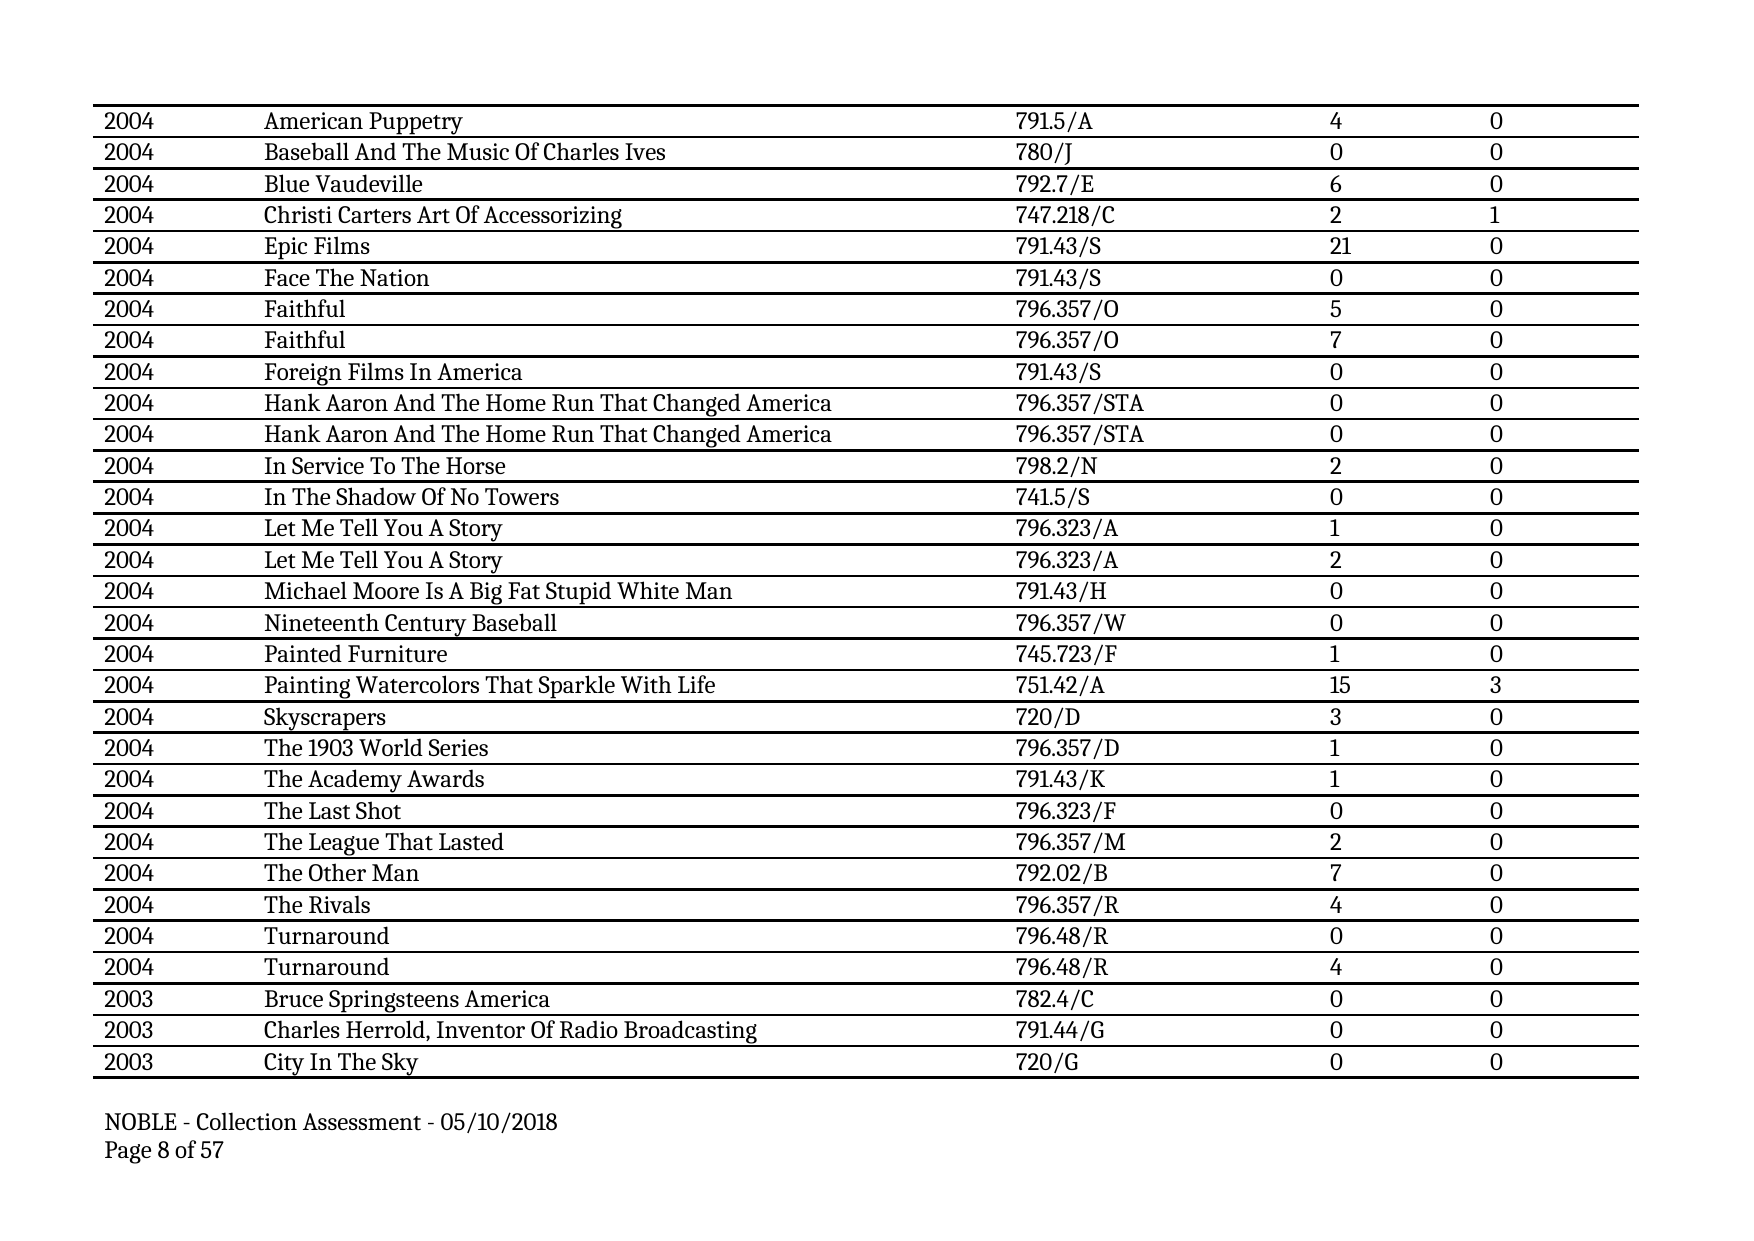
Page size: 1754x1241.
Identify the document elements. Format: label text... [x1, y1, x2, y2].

table_cell 791.43/S [999, 358, 1319, 386]
table_cell 791.43/H [999, 577, 1319, 606]
table_cell Hank Aaron And The Home Run That Changed America [253, 389, 999, 418]
table_cell 2004 [93, 953, 253, 982]
table_cell 0 [1319, 138, 1478, 167]
table_cell 798.2/N [999, 452, 1319, 480]
table_cell 0 [1479, 389, 1638, 418]
table_cell Michael Moore Is A Big Fat Stupid White Man [253, 577, 999, 606]
table_cell 2004 [93, 201, 253, 229]
table_cell 0 [1319, 483, 1478, 512]
table_cell 0 [1319, 985, 1478, 1013]
table_cell 791.43/S [999, 264, 1319, 292]
table_cell 0 [1479, 546, 1638, 574]
table_cell 1 [1319, 515, 1478, 543]
table_cell 0 [1479, 358, 1638, 386]
table_cell 2003 [93, 1016, 253, 1045]
table_cell In Service To The Horse [253, 452, 999, 480]
table_cell 2004 [93, 420, 253, 449]
table_cell 792.7/E [999, 170, 1319, 198]
table_cell 2004 [93, 483, 253, 512]
table_cell 3 [1479, 671, 1638, 700]
table_cell 0 [1319, 797, 1478, 825]
table_cell 2004 [93, 107, 253, 136]
table_cell 2004 [93, 232, 253, 261]
table_cell 2004 [93, 640, 253, 668]
table_cell 4 [1319, 107, 1478, 136]
table_cell 791.43/K [999, 765, 1319, 794]
table_cell 747.218/C [999, 201, 1319, 229]
table_cell 0 [1319, 358, 1478, 386]
table_cell 0 [1479, 326, 1638, 355]
table_cell Painting Watercolors That Sparkle With Life [253, 671, 999, 700]
table_cell 21 [1319, 232, 1478, 261]
table_cell 0 [1479, 891, 1638, 919]
table_cell The League That Lasted [253, 828, 999, 857]
table_cell The Rivals [253, 891, 999, 919]
table_cell 796.357/O [999, 326, 1319, 355]
table_cell American Puppetry [253, 107, 999, 136]
table_cell Hank Aaron And The Home Run That Changed America [253, 420, 999, 449]
table_cell In The Shadow Of No Towers [253, 483, 999, 512]
table_cell 720/G [999, 1047, 1319, 1076]
table_cell 0 [1479, 452, 1638, 480]
table_cell Painted Furniture [253, 640, 999, 668]
table_cell 7 [1319, 859, 1478, 888]
table_cell 782.4/C [999, 985, 1319, 1013]
table_cell Foreign Films In America [253, 358, 999, 386]
table_cell 796.357/STA [999, 420, 1319, 449]
table_cell 2004 [93, 170, 253, 198]
table_cell 796.357/STA [999, 389, 1319, 418]
table_cell 0 [1479, 1047, 1638, 1076]
table_cell 0 [1319, 922, 1478, 951]
table_cell The 1903 World Series [253, 734, 999, 763]
table_cell 796.357/R [999, 891, 1319, 919]
table_cell 796.48/R [999, 953, 1319, 982]
table_cell 2004 [93, 264, 253, 292]
table_cell Baseball And The Music Of Charles Ives [253, 138, 999, 167]
table_cell 1 [1319, 734, 1478, 763]
table_cell 0 [1479, 797, 1638, 825]
table_cell Charles Herrold, Inventor Of Radio Broadcasting [253, 1016, 999, 1045]
table_cell 2004 [93, 922, 253, 951]
table_cell The Last Shot [253, 797, 999, 825]
table_cell 0 [1479, 985, 1638, 1013]
table_cell 2004 [93, 515, 253, 543]
table_cell 1 [1479, 201, 1638, 229]
table_cell 745.723/F [999, 640, 1319, 668]
table_cell 2004 [93, 671, 253, 700]
table_cell 15 [1319, 671, 1478, 700]
table_cell 2004 [93, 577, 253, 606]
table_cell 792.02/B [999, 859, 1319, 888]
table_cell 796.323/A [999, 515, 1319, 543]
table_cell 0 [1319, 264, 1478, 292]
table_cell 0 [1479, 765, 1638, 794]
table_cell Blue Vaudeville [253, 170, 999, 198]
table_cell 2004 [93, 765, 253, 794]
table_cell 0 [1319, 1016, 1478, 1045]
table_cell 0 [1479, 138, 1638, 167]
table_cell 2 [1319, 828, 1478, 857]
table_cell 791.5/A [999, 107, 1319, 136]
table_cell 0 [1479, 734, 1638, 763]
table_cell 2003 [93, 985, 253, 1013]
table_cell 0 [1479, 953, 1638, 982]
table_cell 791.43/S [999, 232, 1319, 261]
table_cell 1 [1319, 640, 1478, 668]
table_cell 0 [1319, 420, 1478, 449]
table_cell 2004 [93, 389, 253, 418]
table_cell 0 [1479, 608, 1638, 637]
table_cell 4 [1319, 953, 1478, 982]
table_cell 4 [1319, 891, 1478, 919]
table_cell 780/J [999, 138, 1319, 167]
table_cell 0 [1479, 170, 1638, 198]
table_cell 2004 [93, 452, 253, 480]
table_cell 0 [1479, 1016, 1638, 1045]
table_cell 2004 [93, 326, 253, 355]
table_cell 2 [1319, 546, 1478, 574]
table_cell 0 [1479, 577, 1638, 606]
table_cell 2004 [93, 608, 253, 637]
table_cell 0 [1479, 703, 1638, 731]
table_cell 796.357/D [999, 734, 1319, 763]
table_cell 2004 [93, 734, 253, 763]
table_cell The Academy Awards [253, 765, 999, 794]
table_cell 2 [1319, 201, 1478, 229]
table_cell City In The Sky [253, 1047, 999, 1076]
table_cell 2004 [93, 703, 253, 731]
table_cell 0 [1479, 420, 1638, 449]
table_cell 751.42/A [999, 671, 1319, 700]
table_cell 3 [1319, 703, 1478, 731]
table_cell 5 [1319, 295, 1478, 324]
table_cell Bruce Springsteens America [253, 985, 999, 1013]
table_cell 2003 [93, 1047, 253, 1076]
table_cell 6 [1319, 170, 1478, 198]
table_cell 0 [1479, 264, 1638, 292]
table_cell 1 [1319, 765, 1478, 794]
table_cell 0 [1319, 389, 1478, 418]
table_cell Let Me Tell You A Story [253, 546, 999, 574]
table_cell 2004 [93, 295, 253, 324]
table_cell Nineteenth Century Baseball [253, 608, 999, 637]
table_cell 2004 [93, 546, 253, 574]
table_cell Let Me Tell You A Story [253, 515, 999, 543]
table_cell 0 [1479, 828, 1638, 857]
table_cell 796.323/F [999, 797, 1319, 825]
table_cell 0 [1319, 1047, 1478, 1076]
table_cell The Other Man [253, 859, 999, 888]
table_cell Skyscrapers [253, 703, 999, 731]
table_cell Epic Films [253, 232, 999, 261]
table_cell Face The Nation [253, 264, 999, 292]
table_cell 0 [1479, 515, 1638, 543]
table_cell 0 [1479, 859, 1638, 888]
table_cell 2 [1319, 452, 1478, 480]
table_cell 796.48/R [999, 922, 1319, 951]
table_cell 2004 [93, 828, 253, 857]
table_cell 0 [1319, 577, 1478, 606]
table_cell 791.44/G [999, 1016, 1319, 1045]
table_cell 796.357/M [999, 828, 1319, 857]
table_cell 0 [1319, 608, 1478, 637]
table_cell 0 [1479, 483, 1638, 512]
table_cell 2004 [93, 138, 253, 167]
table_cell 7 [1319, 326, 1478, 355]
table_cell 720/D [999, 703, 1319, 731]
table_cell Christi Carters Art Of Accessorizing [253, 201, 999, 229]
table_cell 0 [1479, 295, 1638, 324]
table_cell 741.5/S [999, 483, 1319, 512]
table_cell 0 [1479, 922, 1638, 951]
table_cell 2004 [93, 859, 253, 888]
table_cell Turnaround [253, 922, 999, 951]
table_cell 796.357/W [999, 608, 1319, 637]
table_cell 796.357/O [999, 295, 1319, 324]
table_cell 2004 [93, 358, 253, 386]
table_cell 0 [1479, 232, 1638, 261]
table_cell 2004 [93, 797, 253, 825]
table_cell 0 [1479, 640, 1638, 668]
table_cell 796.323/A [999, 546, 1319, 574]
table_cell Faithful [253, 326, 999, 355]
table_cell 2004 [93, 891, 253, 919]
table_cell Faithful [253, 295, 999, 324]
table_cell Turnaround [253, 953, 999, 982]
table_cell 0 [1479, 107, 1638, 136]
